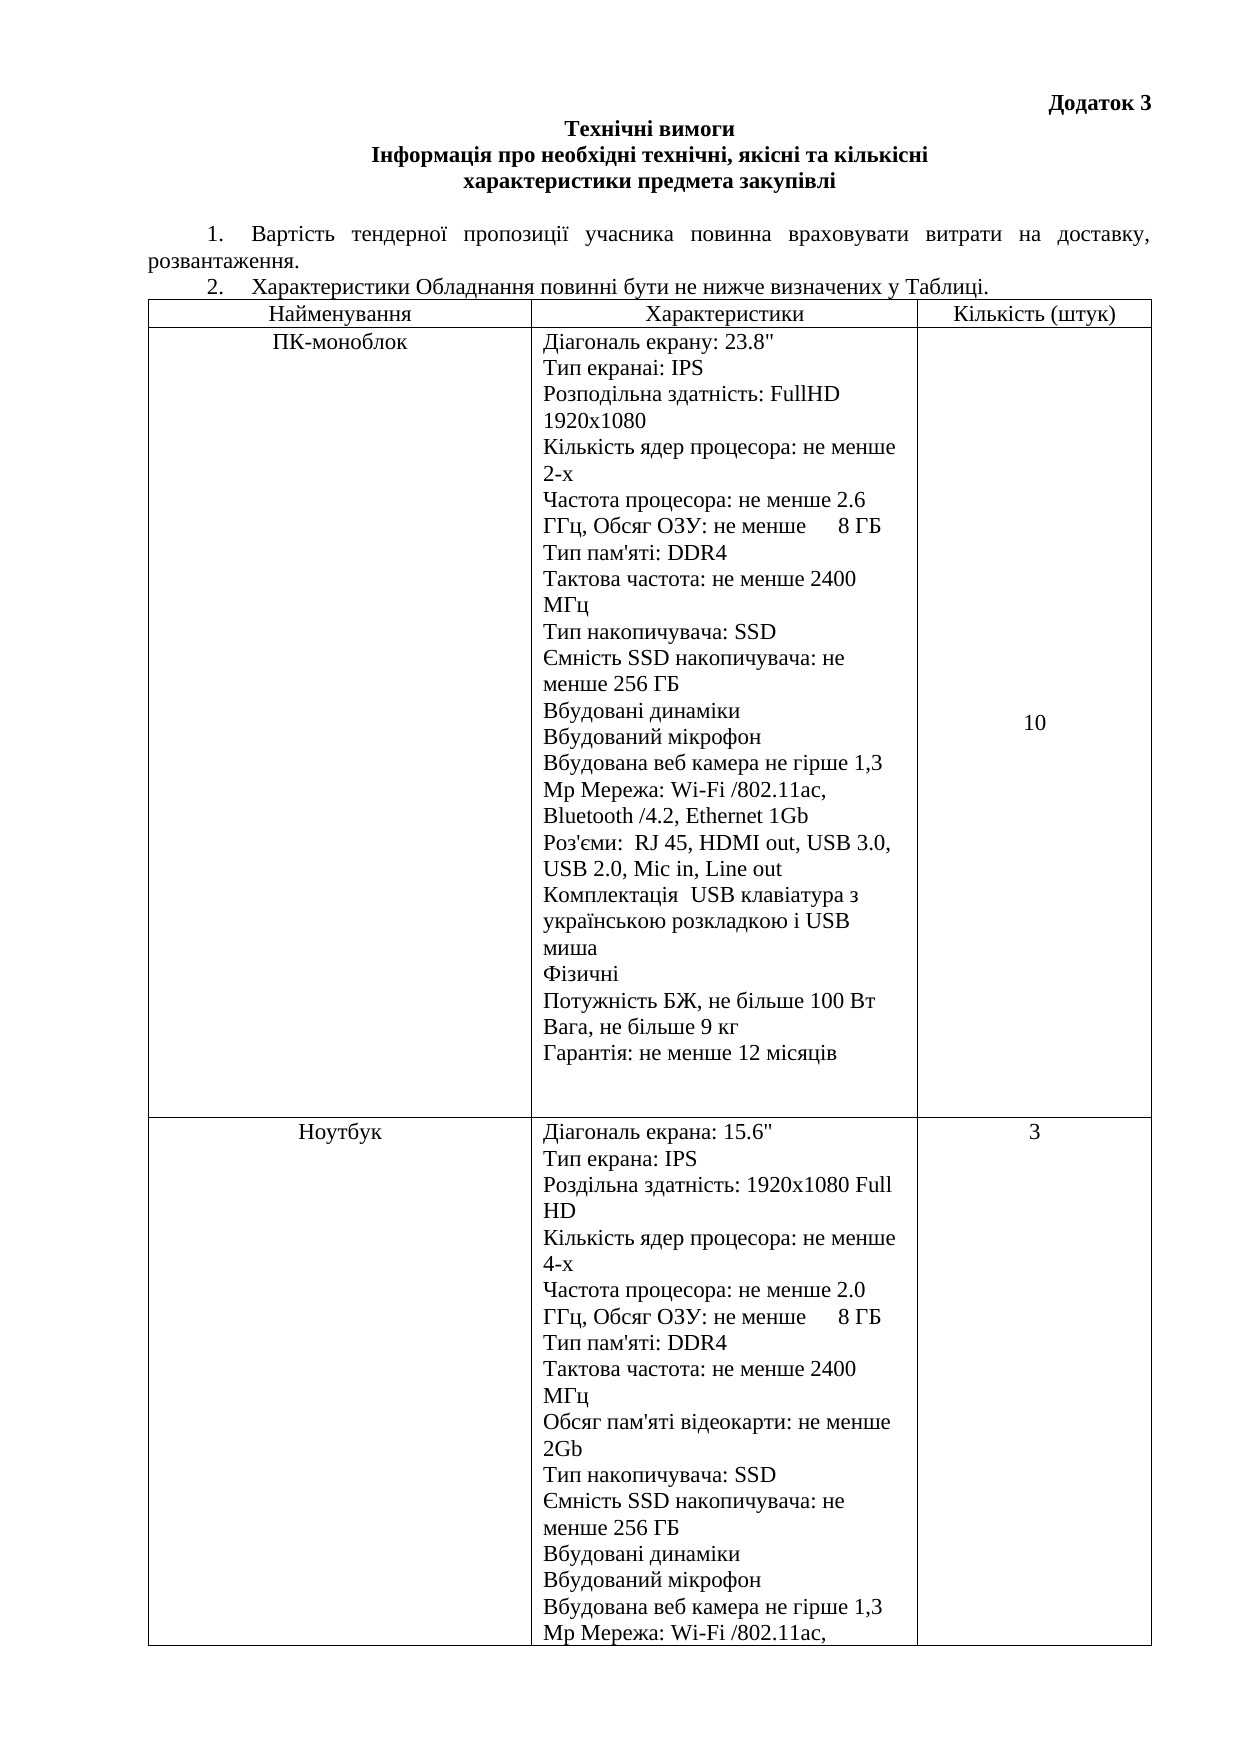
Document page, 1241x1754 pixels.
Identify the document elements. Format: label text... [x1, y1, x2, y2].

table_cell 3 [918, 1118, 1151, 1645]
text Технічні вимоги [148, 115, 1152, 141]
text характеристики предмета закупівлі [148, 168, 1152, 194]
table_cell Діагональ екрану: 23.8" Тип екранаі: IPS Розподільна здатність: FullHD 1920x1080 Кількість ядер процесора: не менше 2-х Частота процесора: не менше 2.6 ГГц, Обсяг ОЗУ: не менше 8 ГБ Тип пам'яті: DDR4 Тактова частота: не менше 2400 МГц Тип накопичувача: SSD Ємність SSD накопичувача: не менше 256 ГБ Вбудовані динаміки Вбудований мікрофон Вбудована веб камера не гірше 1,3 Мр Мережа: Wi-Fi /802.11ac, Bluetooth /4.2, Ethernet 1Gb Роз'єми: RJ 45, HDMI out, USB 3.0, USB 2.0, Mic in, Line out Комплектація USB клавіатура з українською розкладкою і USB миша Фізичні Потужність БЖ, не більше 100 Вт Вага, не більше 9 кг Гарантія: не менше 12 місяців [532, 328, 917, 1117]
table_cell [532, 1118, 917, 1645]
list Характеристики Обладнання повинні бути не нижче визначених у Таблиці. [148, 273, 1152, 299]
table_cell ПК-моноблок [149, 328, 531, 1117]
table_header Характеристики [532, 300, 917, 327]
table_header Кількість (штук) [918, 300, 1151, 327]
text Додаток 3 [148, 88, 1152, 115]
list Вартість тендерної пропозиції учасника повинна враховувати витрати на доставку, розвантаження. [148, 220, 1152, 273]
text Інформація про необхідні технічні, якісні та кількісні [148, 141, 1152, 168]
table_cell Ноутбук [149, 1118, 531, 1645]
table_cell 10 [918, 328, 1151, 1117]
table_header Найменування [149, 300, 531, 327]
